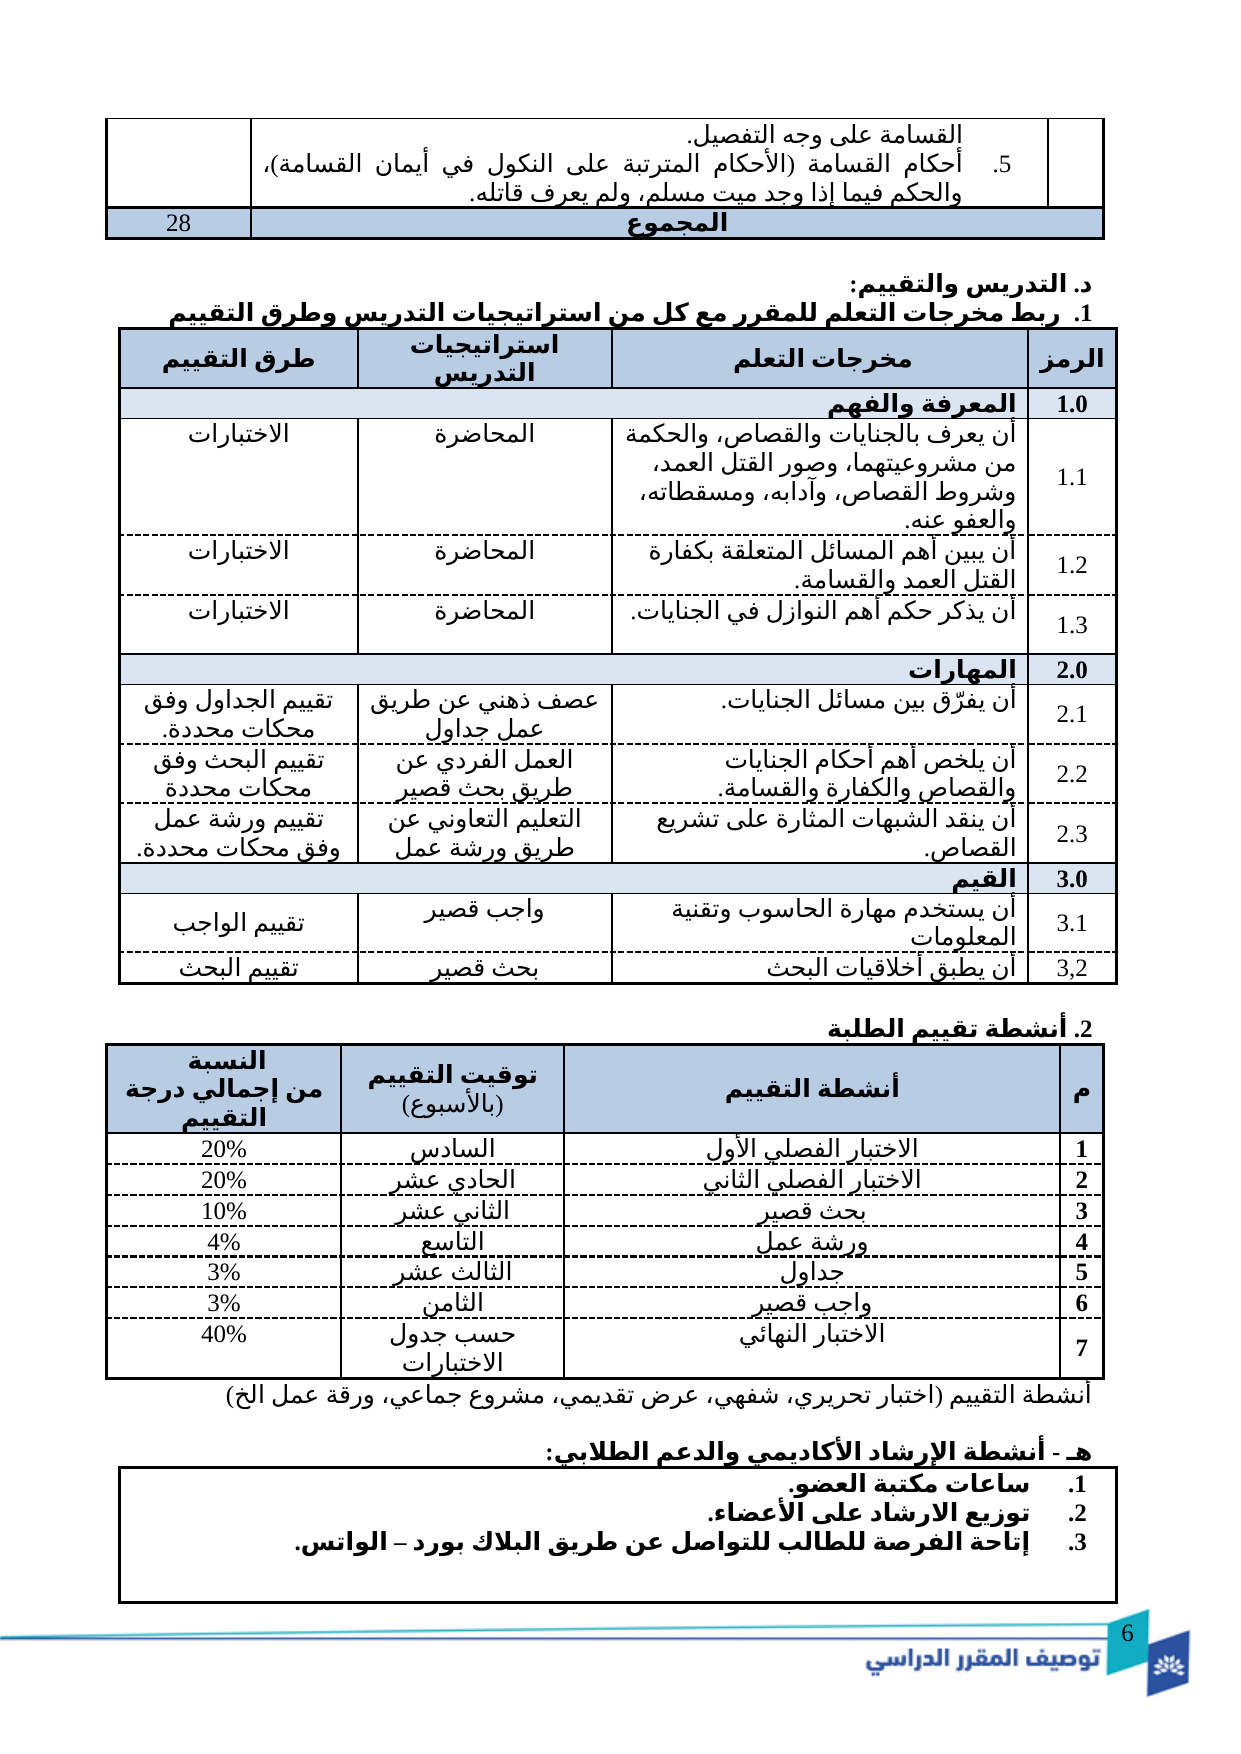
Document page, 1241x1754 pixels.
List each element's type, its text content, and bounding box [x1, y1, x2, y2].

table_cell 40% [108, 1317, 340, 1377]
table_header الرمز [1029, 330, 1115, 387]
table_header ساعات مكتبة العضو. توزيع الارشاد على الأعضاء. إتاحة الفرصة للطالب للتواصل عن طريق البلاك بورد – الواتس. [121, 1469, 1115, 1601]
table_cell 4 [1061, 1225, 1102, 1255]
table_cell 20% [108, 1134, 340, 1163]
table_cell الثالث عشر [342, 1255, 563, 1286]
subtitle 2. أنشطة تقييم الطلبة [118, 1014, 1092, 1043]
table_cell 3% [108, 1286, 340, 1317]
table_cell أن يلخص أهم أحكام الجنايات والقصاص والكفارة والقسامة. [613, 743, 1027, 802]
table_cell الاختبارات [121, 594, 357, 653]
table_cell المحاضرة [359, 419, 611, 534]
table_cell 3,2 [1029, 951, 1115, 982]
table_cell الاختبار الفصلي الثاني [565, 1163, 1059, 1194]
table_cell السادس [342, 1134, 563, 1163]
table_cell حسب جدول الاختبارات [342, 1317, 563, 1377]
table_cell 1 [1061, 1134, 1102, 1163]
table_cell أن يبين أهم المسائل المتعلقة بكفارة القتل العمد والقسامة. [613, 534, 1027, 594]
subtitle 1. ربط مخرجات التعلم للمقرر مع كل من استراتيجيات التدريس وطرق التقييم [118, 298, 1092, 327]
table_cell 1.0 [1029, 389, 1115, 418]
table_cell أن يعرف بالجنايات والقصاص، والحكمة من مشروعيتهما، وصور القتل العمد، وشروط القصاص، وآدابه، ومسقطاته، والعفو عنه. [613, 419, 1027, 534]
table_cell 2 [1061, 1163, 1102, 1194]
table_cell الثاني عشر [342, 1194, 563, 1224]
subtitle هـ - أنشطة الإرشاد الأكاديمي والدعم الطلابي: [118, 1437, 1092, 1466]
table_cell أن يستخدم مهارة الحاسوب وتقنية المعلومات [613, 894, 1027, 951]
table_cell 2 [108, 119, 250, 206]
table_cell 5 [1061, 1255, 1102, 1286]
table_cell 3.1 [1029, 894, 1115, 951]
table_cell 2.2 [1029, 743, 1115, 802]
table_cell 2.3 [1029, 802, 1115, 862]
table_header أنشطة التقييم [565, 1046, 1059, 1132]
table_header استراتيجيات التدريس [359, 330, 611, 387]
table_cell عصف ذهني عن طريق عمل جداول [359, 685, 611, 743]
table_cell 7 [1061, 1317, 1102, 1377]
table_cell أن ينقد الشبهات المثارة على تشريع القصاص. [613, 802, 1027, 862]
table_cell التعليم التعاوني عن طريق ورشة عمل [359, 802, 611, 862]
table_header النسبة من إجمالي درجة التقييم [108, 1046, 340, 1132]
table_cell المحاضرة [359, 534, 611, 594]
table_cell تقييم البحث [121, 951, 357, 982]
table_cell بحث قصير [565, 1194, 1059, 1224]
table_cell 2.0 [1029, 655, 1115, 684]
table_cell الثامن [342, 1286, 563, 1317]
table_cell 1.2 [1029, 534, 1115, 594]
table_cell الاختبار الفصلي الأول [565, 1134, 1059, 1163]
table_cell 1.1 [1029, 419, 1115, 534]
table_header توقيت التقييم (بالأسبوع) [342, 1046, 563, 1132]
table_cell 2.1 [1029, 685, 1115, 743]
table_cell تقييم الجداول وفق محكات محددة. [121, 685, 357, 743]
table_cell 20% [108, 1163, 340, 1194]
table_cell جداول [565, 1255, 1059, 1286]
table_cell القيم [121, 864, 1027, 893]
table_cell أن يذكر حكم أهم النوازل في الجنايات. [613, 594, 1027, 653]
text أنشطة التقييم (اختبار تحريري، شفهي، عرض تقديمي، مشروع جماعي، ورقة عمل الخ) [118, 1380, 1092, 1408]
table_cell المهارات [121, 655, 1027, 684]
table_cell ورشة عمل [565, 1225, 1059, 1255]
table_cell تقييم البحث وفق محكات محددة [121, 743, 357, 802]
table_cell الحادي عشر [342, 1163, 563, 1194]
picture [0, 1589, 1200, 1715]
table_cell المحاضرة [359, 594, 611, 653]
table_cell 28 [108, 209, 250, 237]
table_cell العمل الفردي عن طريق بحث قصير [359, 743, 611, 802]
table_header مخرجات التعلم [613, 330, 1027, 387]
table_cell 4% [108, 1225, 340, 1255]
table_cell المجموع [252, 209, 1102, 237]
subtitle د. التدريس والتقييم: [118, 269, 1092, 298]
table_cell تقييم الواجب [121, 894, 357, 951]
table_cell 3% [108, 1255, 340, 1286]
table_cell تقييم ورشة عمل وفق محكات محددة. [121, 802, 357, 862]
table_cell الاختبارات [121, 419, 357, 534]
table_cell واجب قصير [565, 1286, 1059, 1317]
table_cell المعرفة والفهم [121, 389, 1027, 418]
table_cell 10% [108, 1194, 340, 1224]
table_cell 6 [1061, 1286, 1102, 1317]
table_cell 3 [1061, 1194, 1102, 1224]
table_cell الاختبار النهائي [565, 1317, 1059, 1377]
table_cell بحث قصير [359, 951, 611, 982]
table_cell 12 [1049, 119, 1102, 206]
table_header م [1061, 1046, 1102, 1132]
table_cell الاختبارات [121, 534, 357, 594]
table_cell 3.0 [1029, 864, 1115, 893]
table_cell التاسع [342, 1225, 563, 1255]
table_cell واجب قصير [359, 894, 611, 951]
table_cell 1.3 [1029, 594, 1115, 653]
table_cell أن يطبق أخلاقيات البحث [613, 951, 1027, 982]
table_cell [252, 119, 1047, 206]
table_cell أن يفرّق بين مسائل الجنايات. [613, 685, 1027, 743]
table_header طرق التقييم [121, 330, 357, 387]
